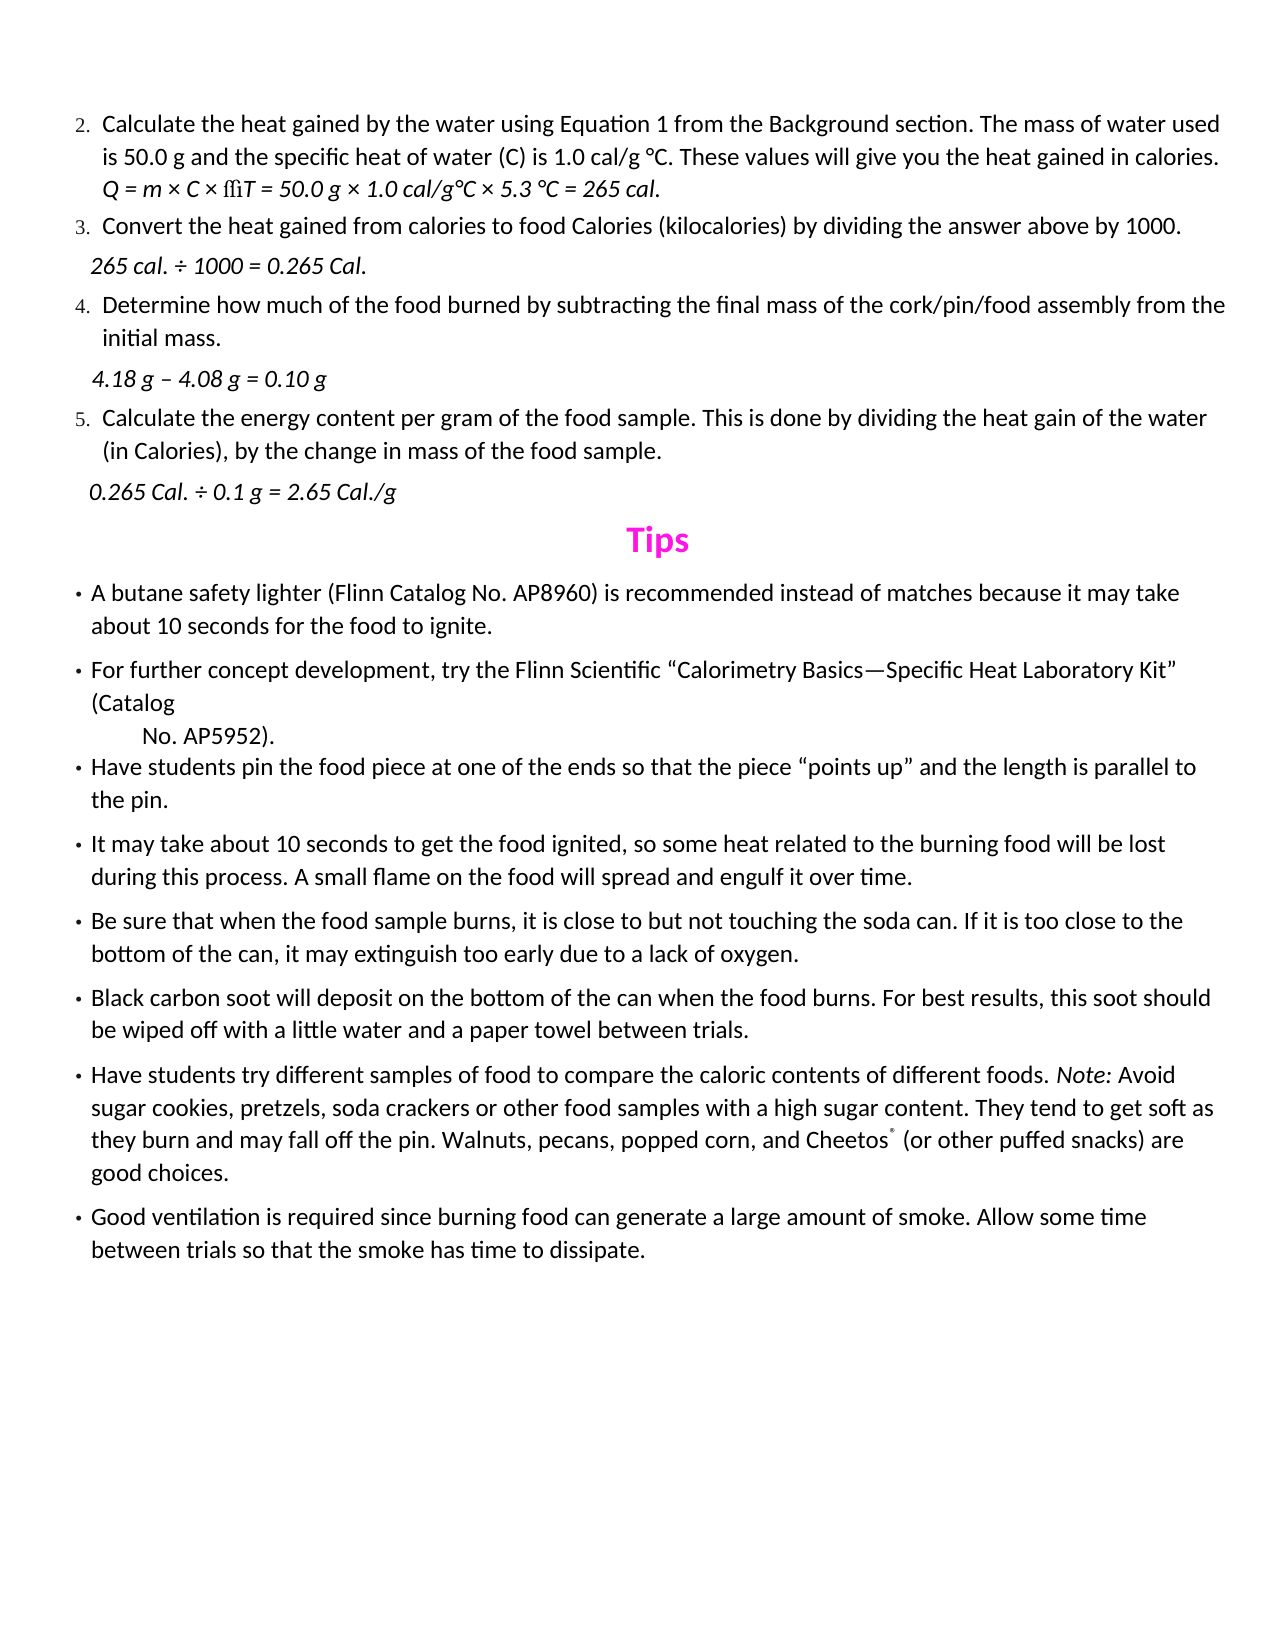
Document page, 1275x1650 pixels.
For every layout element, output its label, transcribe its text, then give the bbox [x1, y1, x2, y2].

list Good ventilation is required since burning food can generate a large amount of smoke. Allow some time between trials so that the smoke has time to dissipate. [75, 1202, 1228, 1265]
text No. AP5952). [73, 720, 1228, 751]
list Determine how much of the food burned by subtracting the final mass of the cork/pin/food assembly from the initial mass. [75, 290, 1228, 353]
list It may take about 10 seconds to get the food ignited, so some heat related to the burning food will be lost during this process. A small flame on the food will spread and engulf it over time. [75, 828, 1228, 891]
list Be sure that when the food sample burns, it is close to but not touching the soda can. If it is too close to the bottom of the can, it may extinguish too early due to a lack of oxygen. [75, 905, 1228, 968]
list Calculate the heat gained by the water using Equation 1 from the Background section. The mass of water used is 50.0 g and the specific heat of water (C) is 1.0 cal/g °C. These values will give you the heat gained in calories. Q = m × C × T = 50.0 g × 1.0 cal/g°C × 5.3 °C = 265 cal. [75, 108, 1228, 204]
subtitle Tips [87, 516, 1228, 561]
list A butane safety lighter (Flinn Catalog No. AP8960) is recommended instead of matches because it may take about 10 seconds for the food to ignite. [75, 577, 1228, 641]
list Convert the heat gained from calories to food Calories (kilocalories) by dividing the answer above by 1000. [75, 210, 1228, 240]
list Black carbon soot will deposit on the bottom of the can when the food burns. For best results, this soot should be wiped off with a little water and a paper towel between trials. [75, 982, 1228, 1045]
list Have students pin the food piece at one of the ends so that the piece “points up” and the length is parallel to the pin. [75, 751, 1228, 814]
text 0.265 Cal. ÷ 0.1 g = 2.65 Cal./g [73, 476, 1228, 506]
text 265 cal. ÷ 1000 = 0.265 Cal. [73, 250, 1228, 280]
list Calculate the energy content per gram of the food sample. This is done by dividing the heat gain of the water (in Calories), by the change in mass of the food sample. [75, 402, 1228, 466]
list Have students try different samples of food to compare the caloric contents of different foods. Note: Avoid sugar cookies, pretzels, soda crackers or other food samples with a high sugar content. They tend to get soft as they burn and may fall off the pin. Walnuts, pecans, popped corn, and Cheetos® (or other puffed snacks) are good choices. [75, 1059, 1228, 1188]
text 4.18 g – 4.08 g = 0.10 g [73, 363, 1228, 393]
list For further concept development, try the Flinn Scientific “Calorimetry Basics—Specific Heat Laboratory Kit” (Catalog [75, 654, 1228, 718]
